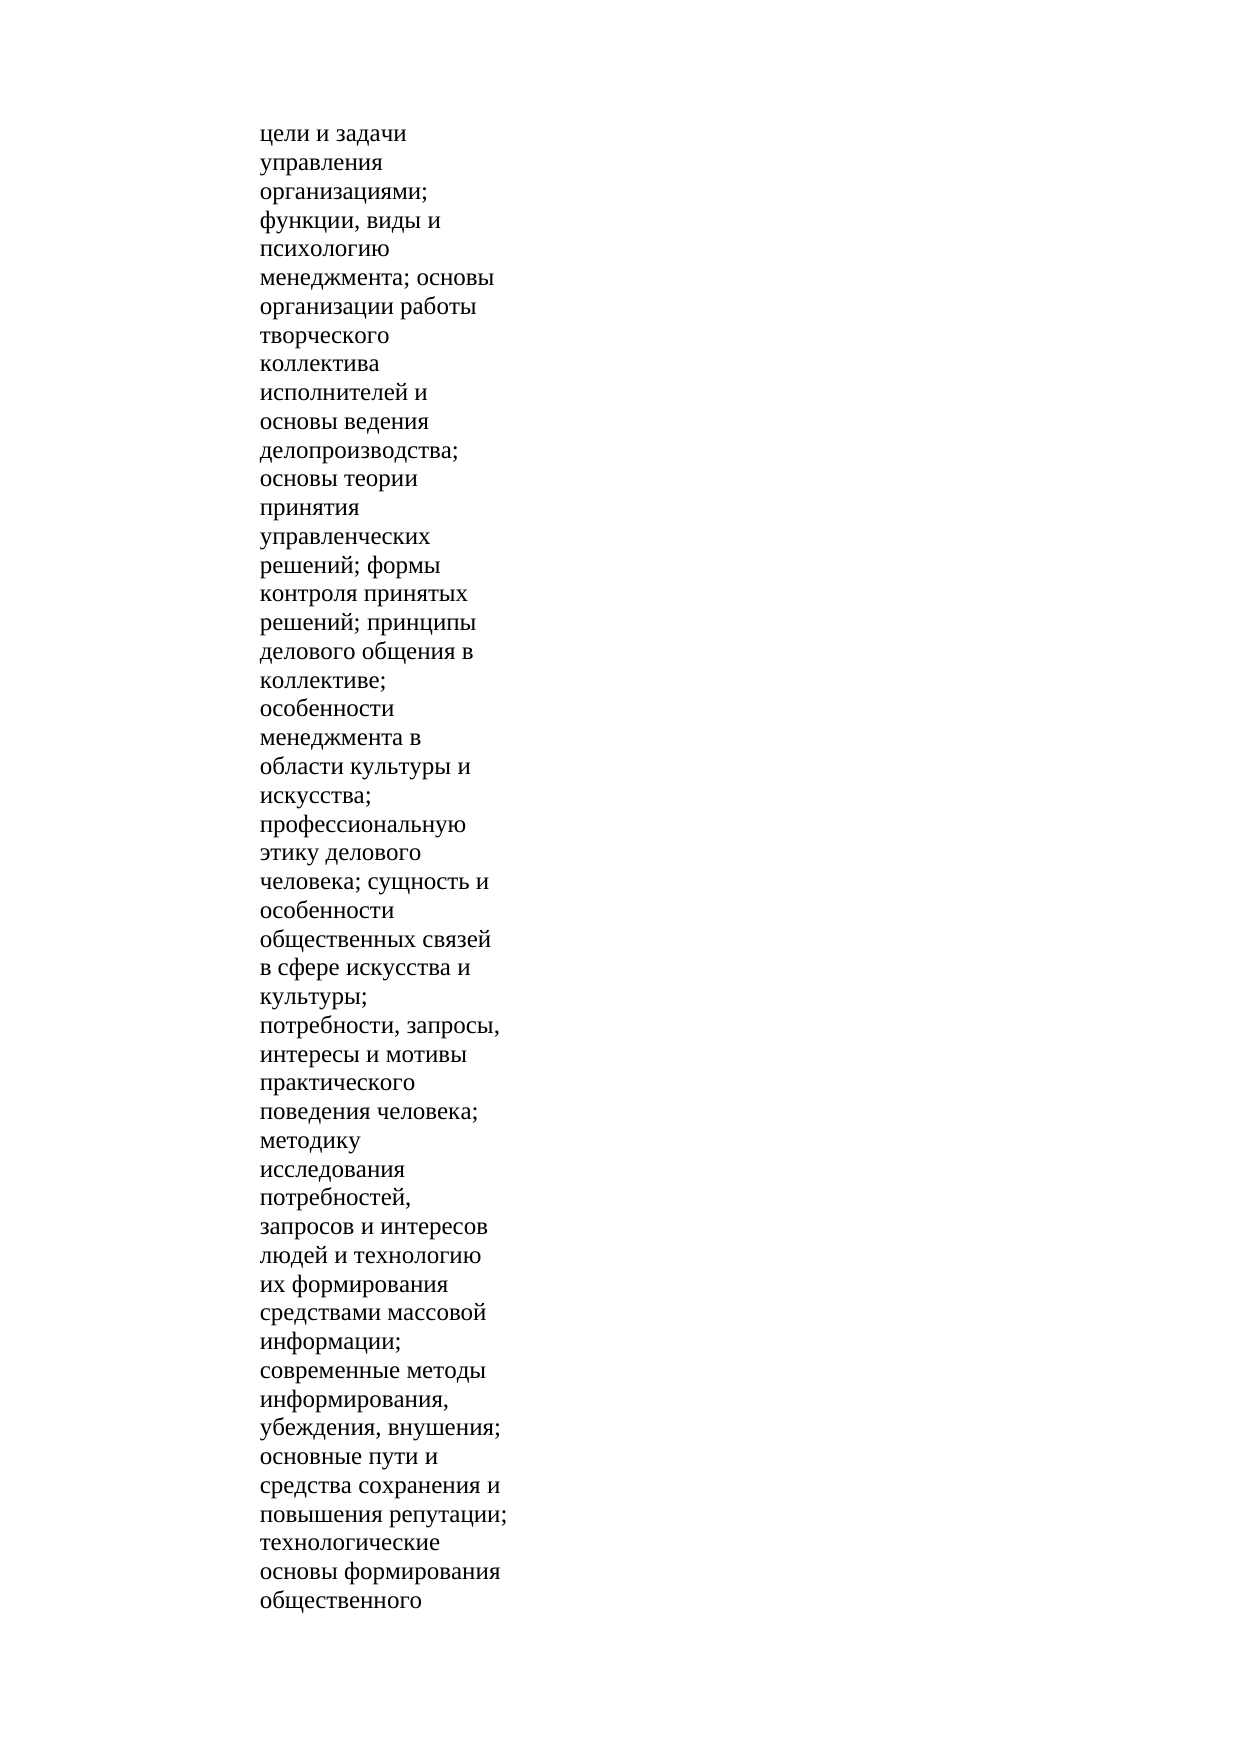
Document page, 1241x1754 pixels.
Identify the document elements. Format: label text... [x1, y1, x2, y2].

text менеджмента в области культуры и искусства; профессиональную этику делового человека; сущность и особенности общественных связей в сфере искусства и культуры; [259, 722, 493, 1010]
text средства сохранения и повышения репутации; технологические основы формирования общественного [259, 1470, 509, 1614]
text менеджмента; основы организации работы творческого коллектива исполнителей и основы ведения [259, 262, 496, 435]
text исследования потребностей, [259, 1154, 413, 1211]
text поведения человека; методику [259, 1096, 480, 1154]
text делопроизводства; основы теории принятия управленческих решений; формы контроля принятых решений; принципы делового общения в коллективе; особенности [259, 435, 478, 722]
text цели и задачи управления организациями; функции, виды и психологию [259, 118, 442, 262]
text запросов и интересов людей и технологию их формирования средствами массовой информации; современные методы информирования, убеждения, внушения; основные пути и [259, 1211, 503, 1470]
text потребности, запросы, интересы и мотивы практического [259, 1010, 502, 1096]
